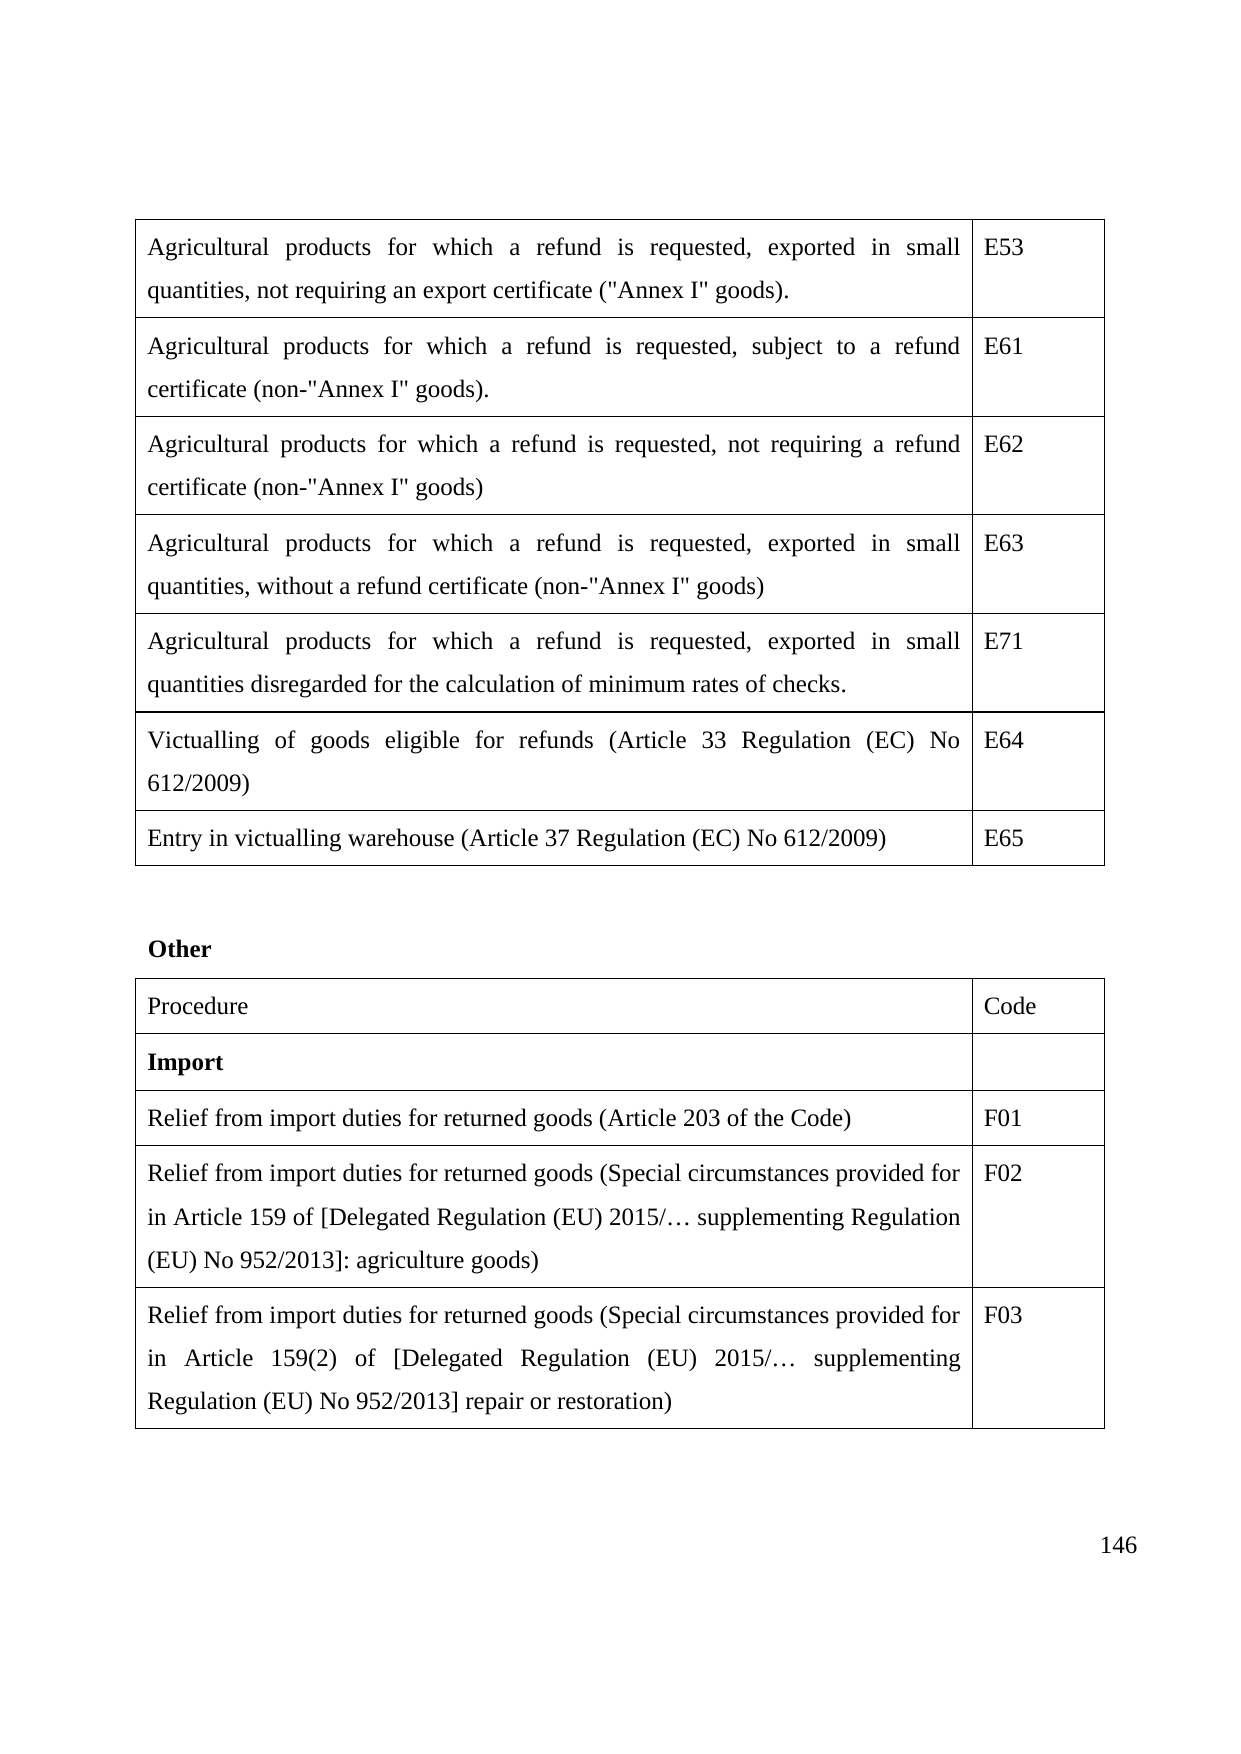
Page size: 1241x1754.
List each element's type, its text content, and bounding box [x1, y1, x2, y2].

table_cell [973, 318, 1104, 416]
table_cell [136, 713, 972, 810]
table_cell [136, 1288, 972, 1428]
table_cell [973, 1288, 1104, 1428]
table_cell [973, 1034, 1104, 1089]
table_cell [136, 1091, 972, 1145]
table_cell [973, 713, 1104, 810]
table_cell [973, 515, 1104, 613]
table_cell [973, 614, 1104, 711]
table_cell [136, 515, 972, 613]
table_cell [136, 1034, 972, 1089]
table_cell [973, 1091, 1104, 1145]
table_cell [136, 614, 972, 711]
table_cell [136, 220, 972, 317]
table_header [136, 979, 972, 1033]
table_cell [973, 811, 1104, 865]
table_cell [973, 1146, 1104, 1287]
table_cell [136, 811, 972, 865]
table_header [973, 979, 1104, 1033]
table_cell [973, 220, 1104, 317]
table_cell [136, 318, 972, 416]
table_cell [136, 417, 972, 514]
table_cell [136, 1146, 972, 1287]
text Other [148, 934, 1048, 963]
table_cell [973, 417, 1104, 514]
